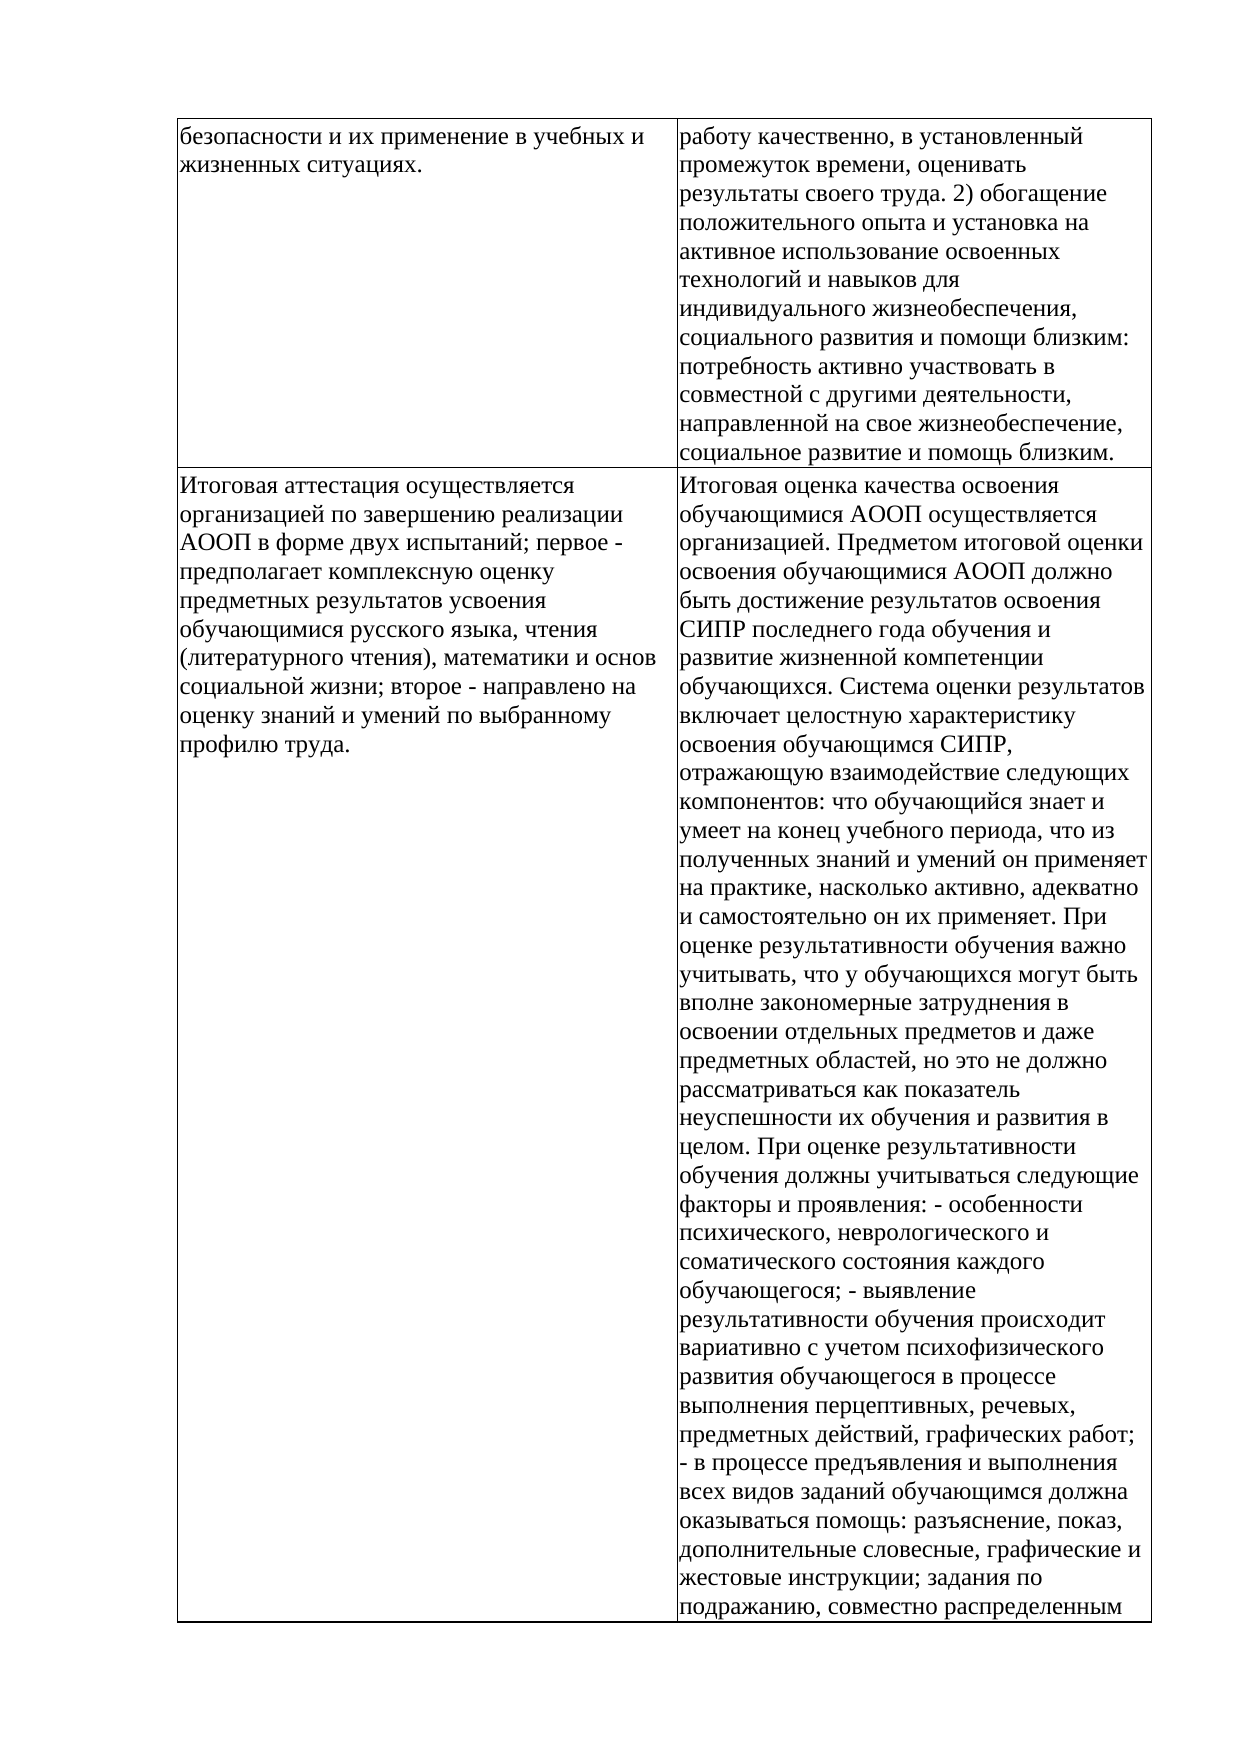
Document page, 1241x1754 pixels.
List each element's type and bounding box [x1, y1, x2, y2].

table_cell [678, 119, 1151, 467]
table_cell [678, 468, 1151, 1621]
table_cell [178, 468, 677, 1621]
table_cell [178, 119, 677, 467]
